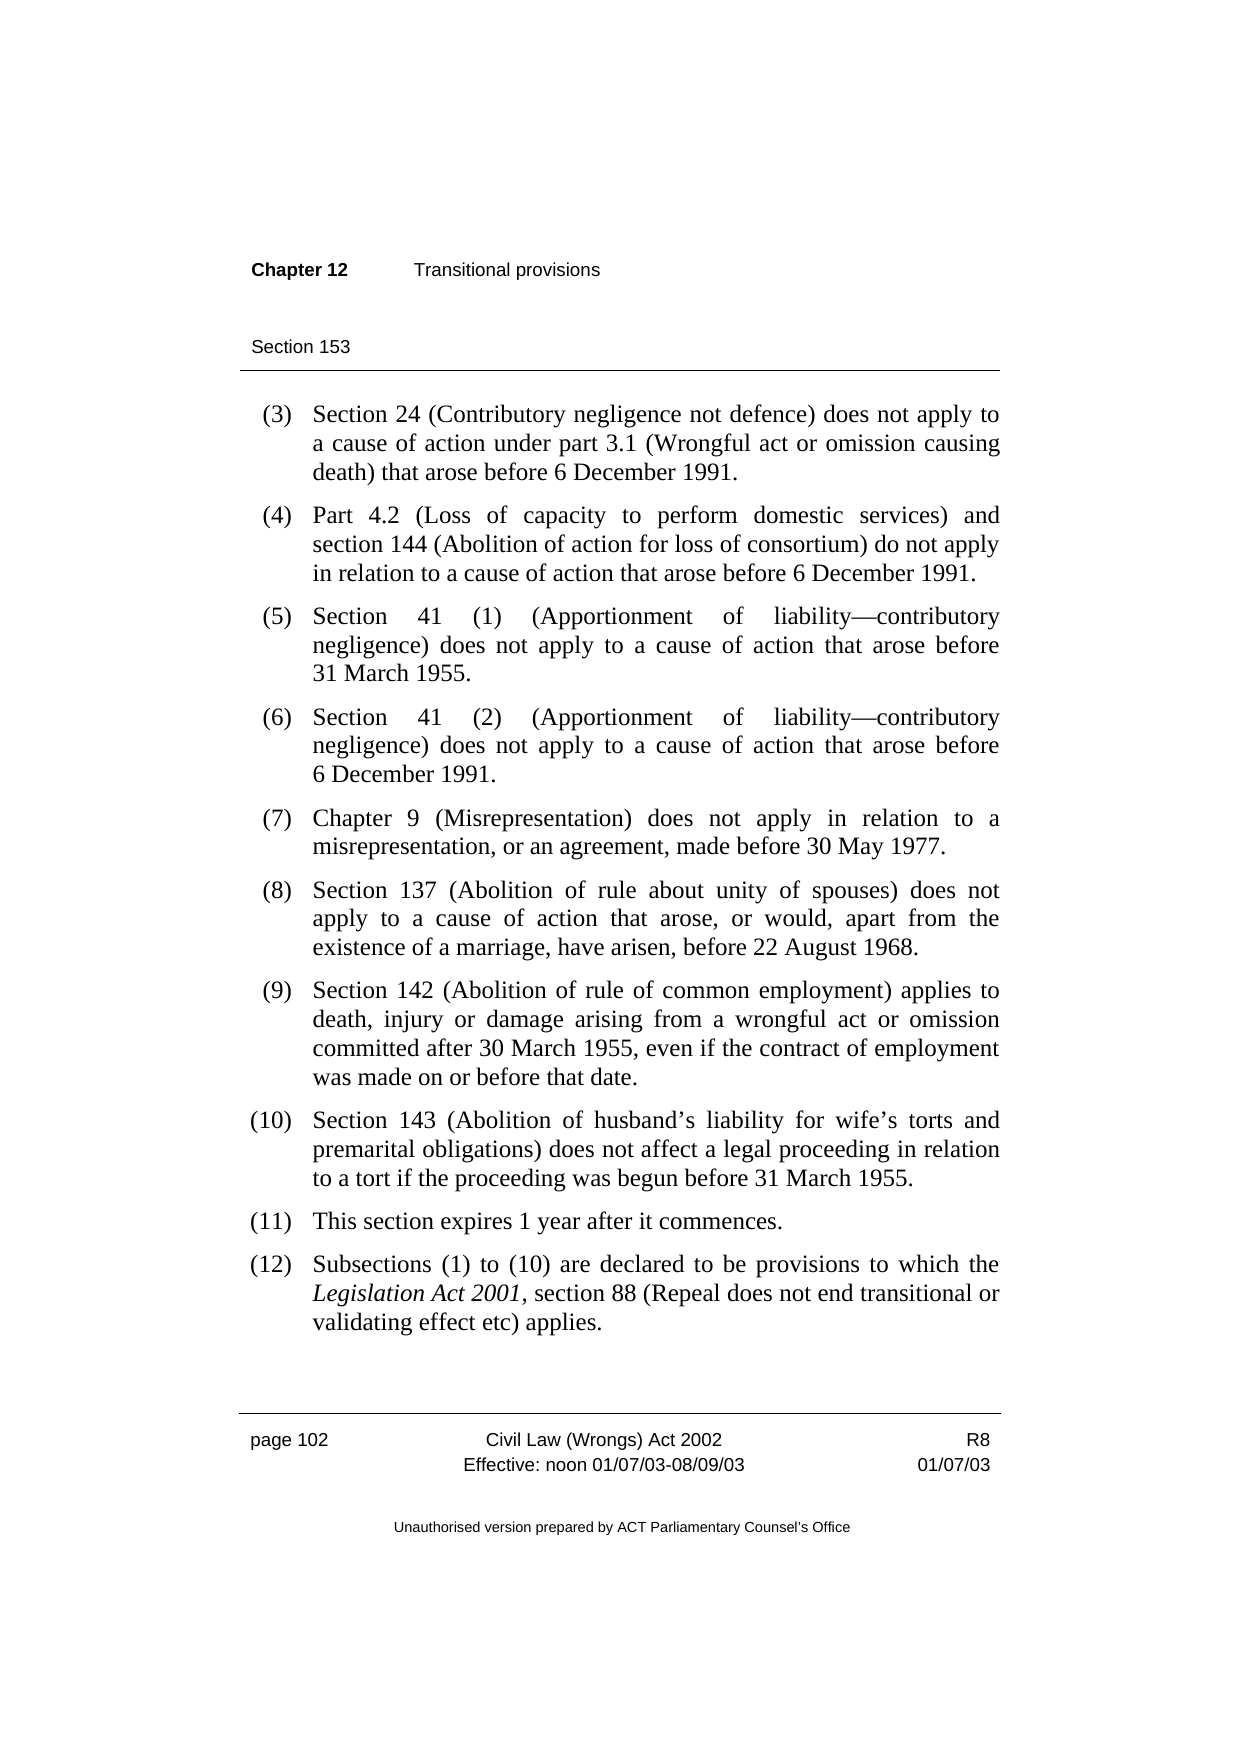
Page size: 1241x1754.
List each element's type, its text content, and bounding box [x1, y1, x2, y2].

text (4) Part 4.2 (Loss of capacity to perform domestic services) and section 144 (Abolition of action for loss of consortium) do not apply in relation to a cause of action that arose before 6 December 1991. [239, 500, 1001, 586]
text (9) Section 142 (Abolition of rule of common employment) applies to death, injury or damage arising from a wrongful act or omission committed after 30 March 1955, even if the contract of employment was made on or before that date. [239, 976, 1001, 1091]
text (3) Section 24 (Contributory negligence not defence) does not apply to a cause of action under part 3.1 (Wrongful act or omission causing death) that arose before 6 December 1991. [239, 399, 1001, 486]
text (12) Subsections (1) to (10) are declared to be provisions to which the Legislation Act 2001, section 88 (Repeal does not end transitional or validating effect etc) applies. [239, 1249, 1001, 1336]
text (6) Section 41 (2) (Apportionment of liability—contributory negligence) does not apply to a cause of action that arose before 6 December 1991. [239, 702, 1001, 788]
text (11) This section expires 1 year after it commences. [239, 1206, 1001, 1235]
text (7) Chapter 9 (Misrepresentation) does not apply in relation to a misrepresentation, or an agreement, made before 30 May 1977. [239, 803, 1001, 860]
text (5) Section 41 (1) (Apportionment of liability—contributory negligence) does not apply to a cause of action that arose before 31 March 1955. [239, 601, 1001, 687]
text (8) Section 137 (Abolition of rule about unity of spouses) does not apply to a cause of action that arose, or would, apart from the existence of a marriage, have arisen, before 22 August 1968. [239, 875, 1001, 961]
text (10) Section 143 (Abolition of husband’s liability for wife’s torts and premarital obligations) does not affect a legal proceeding in relation to a tort if the proceeding was begun before 31 March 1955. [239, 1105, 1001, 1191]
